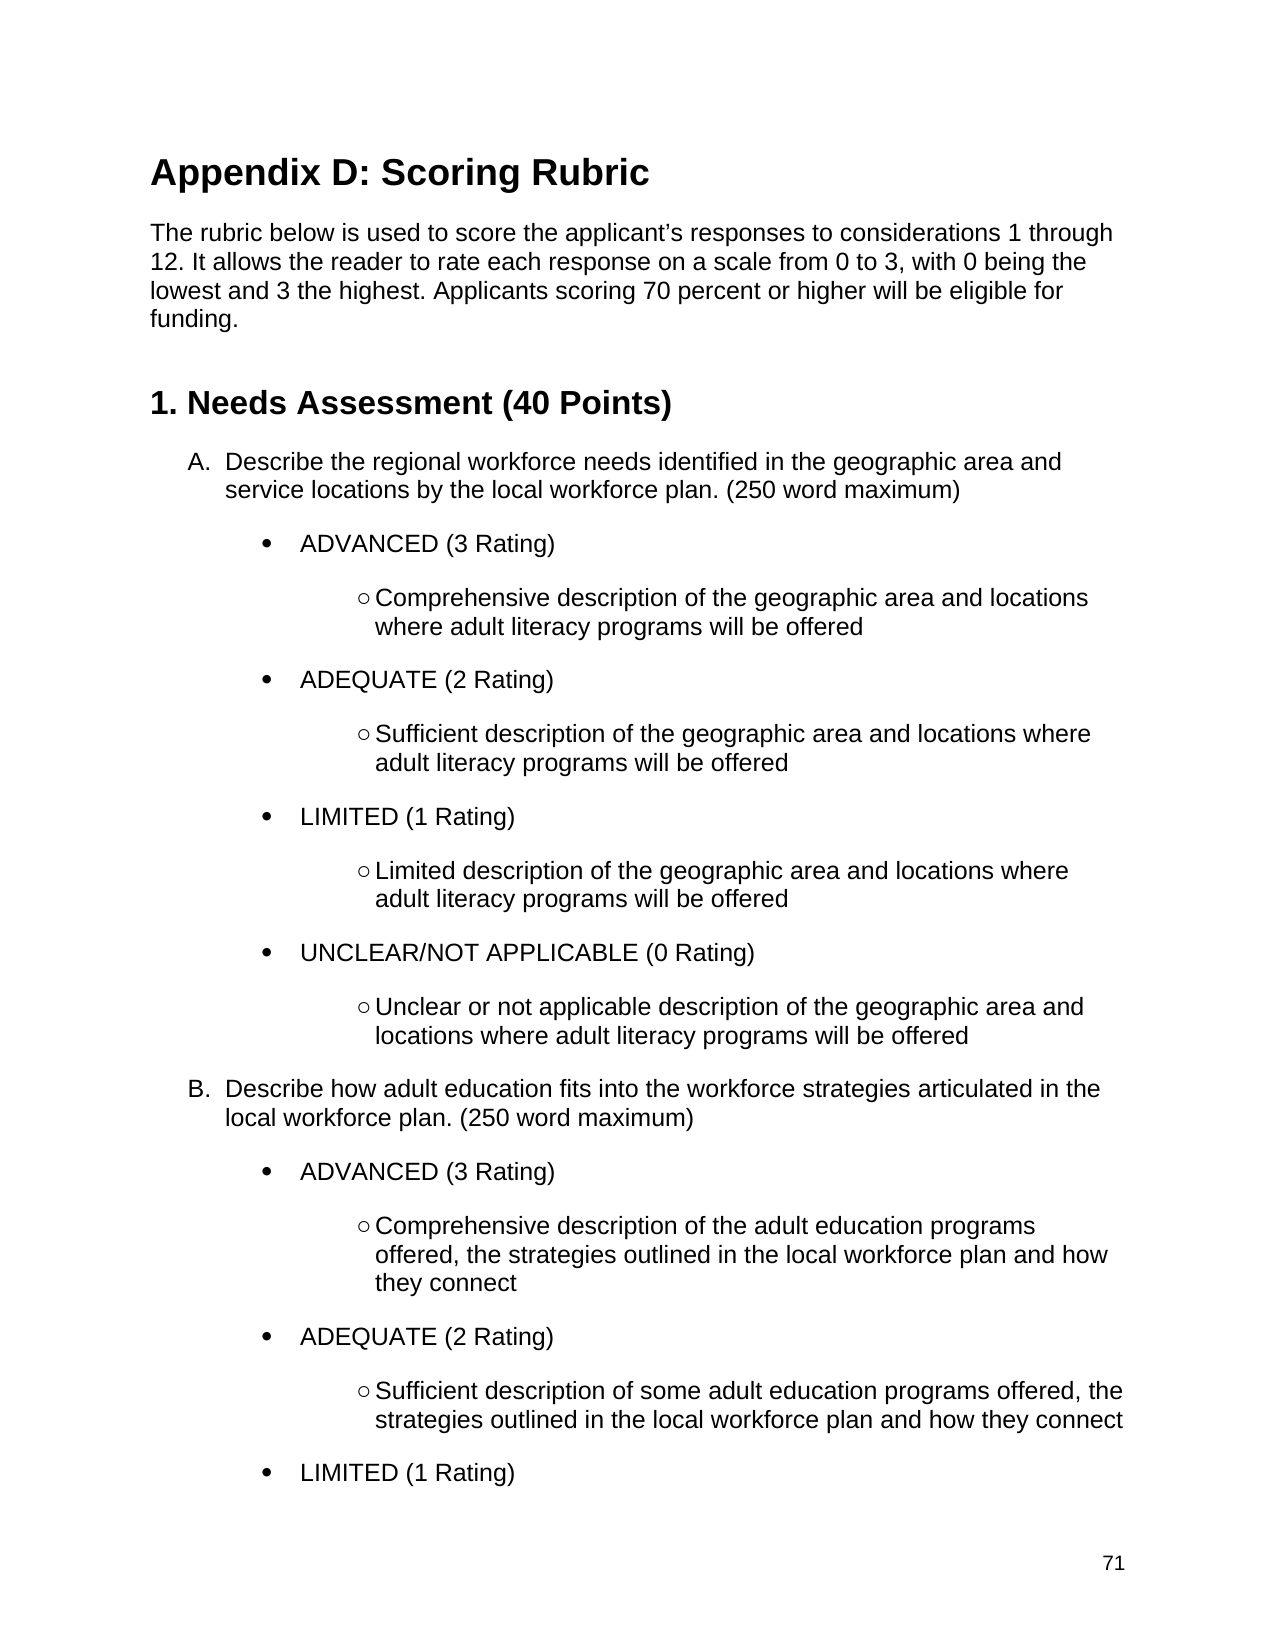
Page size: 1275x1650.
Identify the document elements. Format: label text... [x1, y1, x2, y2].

list Unclear or not applicable description of the geographic area and locations where adult literacy programs will be offered [356, 992, 1125, 1049]
subtitle Appendix D: Scoring Rubric [150, 150, 1125, 193]
list ADEQUATE (2 Rating) [262, 665, 1125, 694]
subtitle 1. Needs Assessment (40 Points) [150, 383, 1125, 422]
list Sufficient description of the geographic area and locations where adult literacy programs will be offered [356, 719, 1125, 777]
list Limited description of the geographic area and locations where adult literacy programs will be offered [356, 856, 1125, 913]
list Comprehensive description of the geographic area and locations where adult literacy programs will be offered [356, 583, 1125, 640]
list UNCLEAR/NOT APPLICABLE (0 Rating) [262, 938, 1125, 967]
list ADEQUATE (2 Rating) [262, 1322, 1125, 1351]
list ADVANCED (3 Rating) [262, 1157, 1125, 1186]
list LIMITED (1 Rating) [262, 1458, 1125, 1487]
list LIMITED (1 Rating) [262, 802, 1125, 831]
list Describe how adult education fits into the workforce strategies articulated in the local workforce plan. (250 word maximum) [187, 1074, 1125, 1132]
text The rubric below is used to score the applicant’s responses to considerations 1 through 12. It allows the reader to rate each response on a scale from 0 to 3, with 0 being the lowest and 3 the highest. Applicants scoring 70 percent or higher will be eligible for funding. [150, 218, 1125, 333]
list Sufficient description of some adult education programs offered, the strategies outlined in the local workforce plan and how they connect [356, 1376, 1125, 1433]
list ADVANCED (3 Rating) [262, 529, 1125, 558]
list Describe the regional workforce needs identified in the geographic area and service locations by the local workforce plan. (250 word maximum) [187, 447, 1125, 504]
list Comprehensive description of the adult education programs offered, the strategies outlined in the local workforce plan and how they connect [356, 1211, 1125, 1297]
